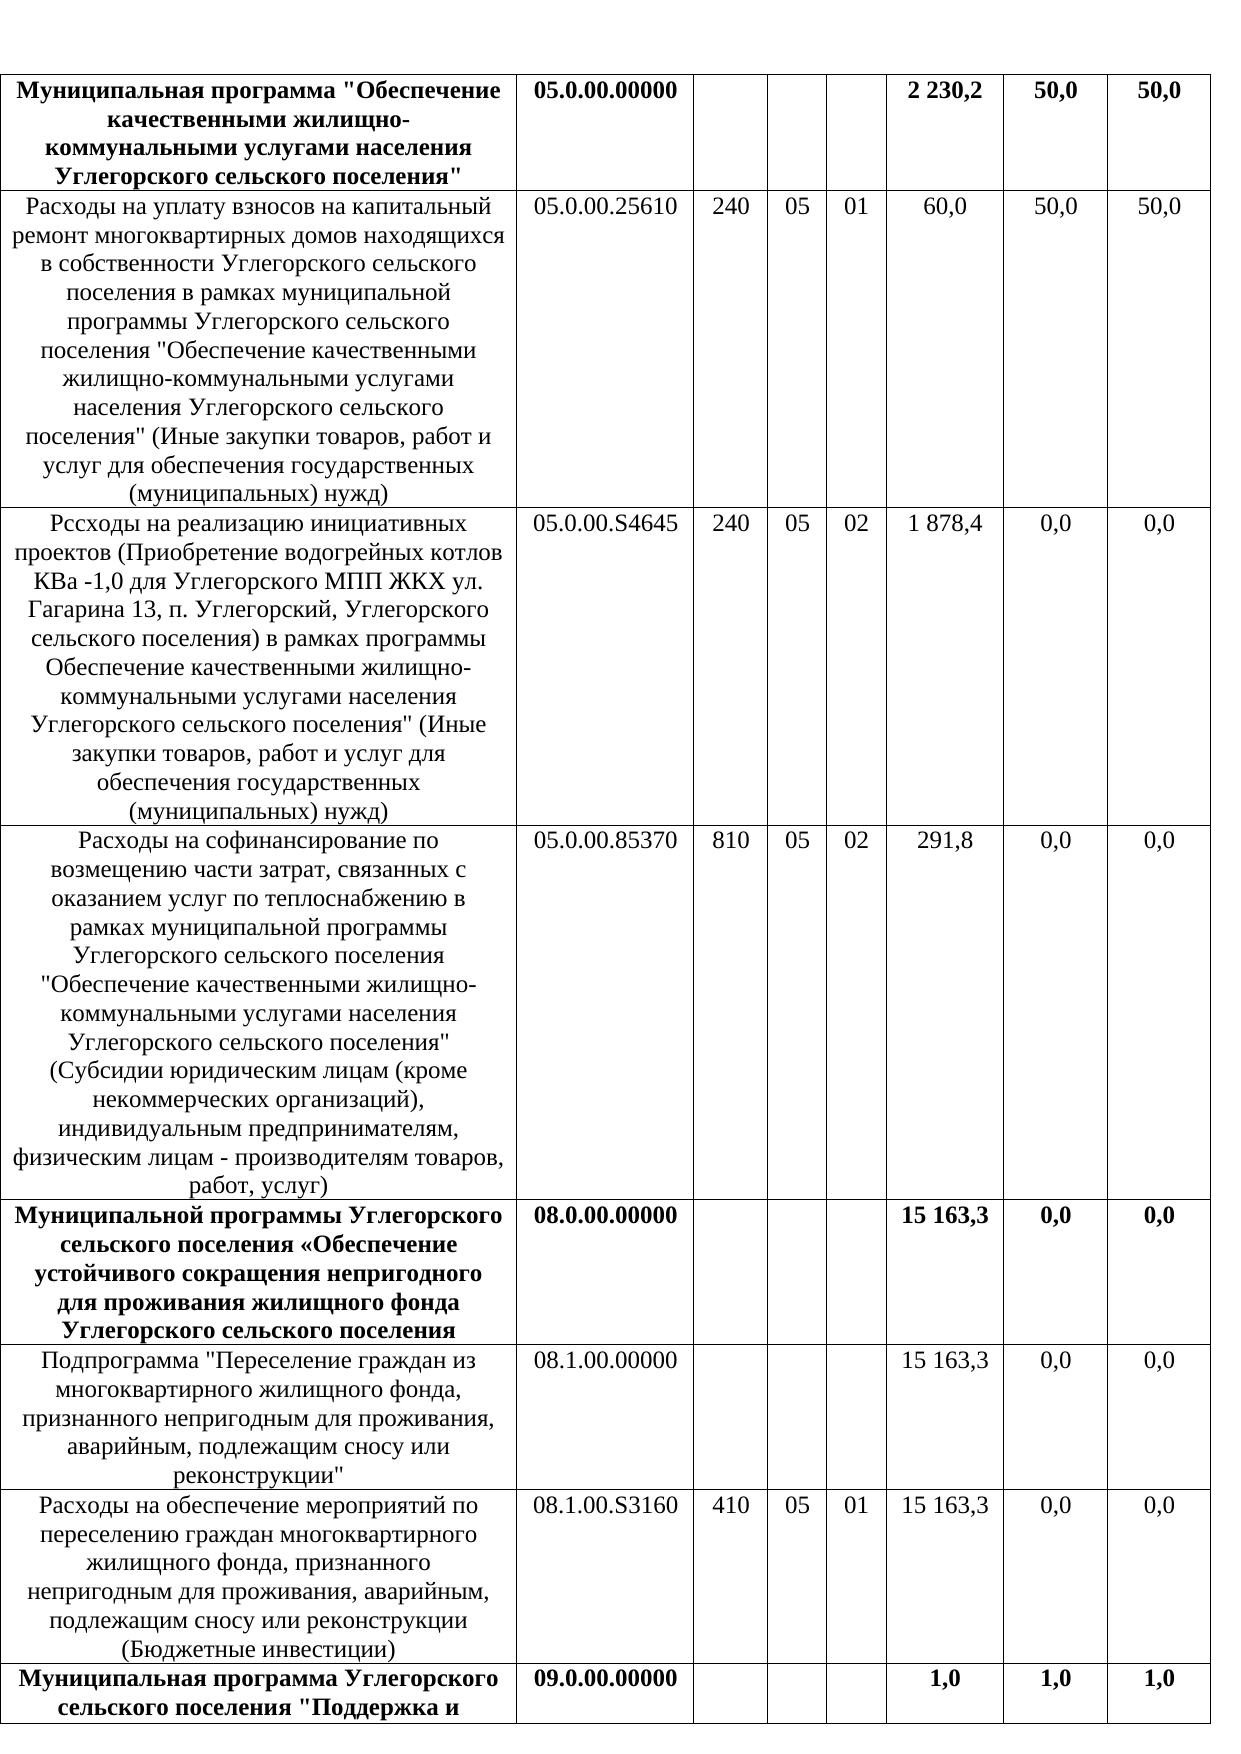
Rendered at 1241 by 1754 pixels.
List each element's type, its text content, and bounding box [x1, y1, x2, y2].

table_cell 1 878,4 [887, 508, 1003, 824]
table_cell 410 [694, 1490, 767, 1662]
table_cell [768, 75, 826, 190]
table_cell 0,0 [1108, 826, 1210, 1199]
table_cell 08.0.00.00000 [517, 1200, 693, 1344]
table_cell 09.0.00.00000 [517, 1664, 693, 1723]
table_cell 02 [827, 826, 886, 1199]
table_cell 0,0 [1004, 826, 1107, 1199]
table_cell [768, 1345, 826, 1489]
table_cell 01 [827, 191, 886, 507]
table_cell 50,0 [1108, 191, 1210, 507]
table_cell 05.0.00.85370 [517, 826, 693, 1199]
table_cell Расходы на уплату взносов на капитальный ремонт многоквартирных домов находящихся в собственности Углегорского сельского поселения в рамках муниципальной программы Углегорского сельского поселения "Обеспечение качественными жилищно-коммунальными услугами населения Углегорского сельского поселения" (Иные закупки товаров, работ и услуг для обеспечения государственных (муниципальных) нужд) [1, 191, 516, 507]
table_cell 810 [694, 826, 767, 1199]
table_cell 05.0.00.00000 [517, 75, 693, 190]
table_cell 0,0 [1108, 1345, 1210, 1489]
table_cell 05 [768, 191, 826, 507]
table_cell Муниципальной программы Углегорского сельского поселения «Обеспечение устойчивого сокращения непригодного для проживания жилищного фонда Углегорского сельского поселения [1, 1200, 516, 1344]
table_cell 50,0 [1004, 75, 1107, 190]
table_cell 1,0 [1108, 1664, 1210, 1723]
table_cell 15 163,3 [887, 1345, 1003, 1489]
table_cell 02 [827, 508, 886, 824]
table_cell [827, 1345, 886, 1489]
table_cell [694, 75, 767, 190]
table_cell 0,0 [1108, 508, 1210, 824]
table_cell Муниципальная программа "Обеспечение качественными жилищно-коммунальными услугами населения Углегорского сельского поселения" [1, 75, 516, 190]
table_cell [694, 1345, 767, 1489]
table_cell 2 230,2 [887, 75, 1003, 190]
table_cell 05.0.00.25610 [517, 191, 693, 507]
table_cell 240 [694, 191, 767, 507]
table_cell 60,0 [887, 191, 1003, 507]
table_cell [1, 1664, 516, 1723]
table_cell [827, 1200, 886, 1344]
table_cell 15 163,3 [887, 1490, 1003, 1662]
table_cell 291,8 [887, 826, 1003, 1199]
table_cell Расходы на софинансирование по возмещению части затрат, связанных с оказанием услуг по теплоснабжению в рамках муниципальной программы Углегорского сельского поселения "Обеспечение качественными жилищно-коммунальными услугами населения Углегорского сельского поселения" (Субсидии юридическим лицам (кроме некоммерческих организаций), индивидуальным предпринимателям, физическим лицам - производителям товаров, работ, услуг) [1, 826, 516, 1199]
table_cell 0,0 [1004, 1490, 1107, 1662]
table_cell 05 [768, 826, 826, 1199]
table_cell 1,0 [1004, 1664, 1107, 1723]
table_cell [768, 1200, 826, 1344]
table_cell [694, 1664, 767, 1723]
table_cell 50,0 [1004, 191, 1107, 507]
table_cell 50,0 [1108, 75, 1210, 190]
table_cell Рссходы на реализацию инициативных проектов (Приобретение водогрейных котлов КВа -1,0 для Углегорского МПП ЖКХ ул. Гагарина 13, п. Углегорский, Углегорского сельского поселения) в рамках программы Обеспечение качественными жилищно-коммунальными услугами населения Углегорского сельского поселения" (Иные закупки товаров, работ и услуг для обеспечения государственных (муниципальных) нужд) [1, 508, 516, 824]
table_cell [827, 75, 886, 190]
table_cell 08.1.00.S3160 [517, 1490, 693, 1662]
table_cell Подпрограмма "Переселение граждан из многоквартирного жилищного фонда, признанного непригодным для проживания, аварийным, подлежащим сносу или реконструкции" [1, 1345, 516, 1489]
table_cell [768, 1664, 826, 1723]
table_cell 0,0 [1004, 1345, 1107, 1489]
table_cell [694, 1200, 767, 1344]
table_cell 05 [768, 508, 826, 824]
table_cell 1,0 [887, 1664, 1003, 1723]
table_cell 01 [827, 1490, 886, 1662]
table_cell 05 [768, 1490, 826, 1662]
table_cell 0,0 [1004, 508, 1107, 824]
table_cell 08.1.00.00000 [517, 1345, 693, 1489]
table_cell 0,0 [1004, 1200, 1107, 1344]
table_cell [827, 1664, 886, 1723]
table_cell 15 163,3 [887, 1200, 1003, 1344]
table_cell 05.0.00.S4645 [517, 508, 693, 824]
table_cell 0,0 [1108, 1490, 1210, 1662]
table_cell 0,0 [1108, 1200, 1210, 1344]
table_cell Расходы на обеспечение мероприятий по переселению граждан многоквартирного жилищного фонда, признанного непригодным для проживания, аварийным, подлежащим сносу или реконструкции (Бюджетные инвестиции) [1, 1490, 516, 1662]
table_cell 240 [694, 508, 767, 824]
